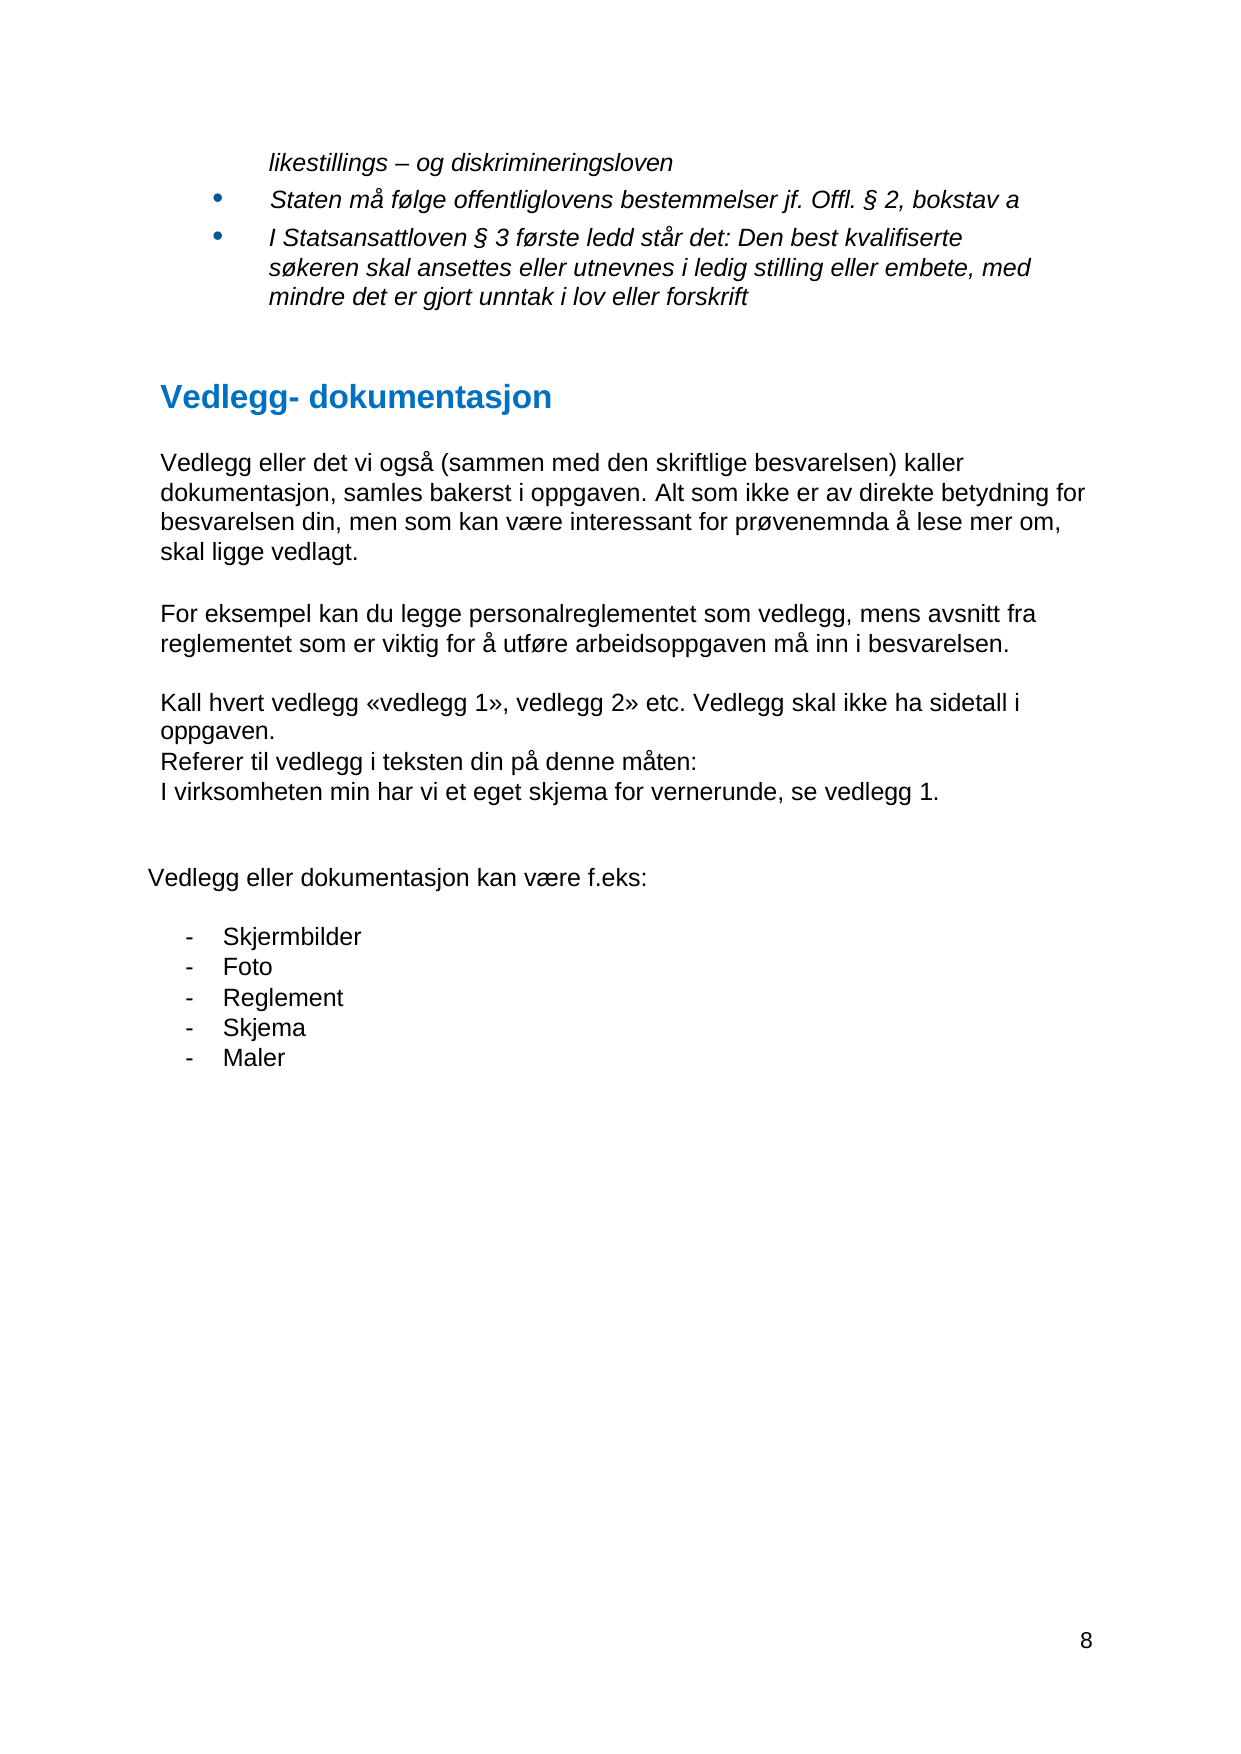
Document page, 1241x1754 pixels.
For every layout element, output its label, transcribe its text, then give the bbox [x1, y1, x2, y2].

text Kall hvert vedlegg «vedlegg 1», vedlegg 2» etc. Vedlegg skal ikke ha sidetall i oppgaven. [160, 688, 1093, 745]
list Staten må følge offentliglovens bestemmelser jf. Offl. § 2, bokstav a [212, 179, 1093, 215]
list Skjermbilder [185, 922, 1093, 951]
list Skjema [185, 1013, 1093, 1042]
list Foto [185, 952, 1093, 981]
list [212, 148, 1063, 176]
text Referer til vedlegg i teksten din på denne måten: [160, 746, 1093, 775]
text Vedlegg eller det vi også (sammen med den skriftlige besvarelsen) kaller dokumentasjon, samles bakerst i oppgaven. Alt som ikke er av direkte betydning for besvarelsen din, men som kan være interessant for prøvenemnda å lese mer om, skal ligge vedlagt. [160, 448, 1093, 566]
list Reglement [185, 982, 1093, 1011]
list I Statsansattloven § 3 første ledd står det: Den best kvalifiserte søkeren skal ansettes eller utnevnes i ledig stilling eller embete, med mindre det er gjort unntak i lov eller forskrift [212, 217, 1043, 311]
list Maler [185, 1043, 1093, 1072]
text For eksempel kan du legge personalreglementet som vedlegg, mens avsnitt fra reglementet som er viktig for å utføre arbeidsoppgaven må inn i besvarelsen. [160, 599, 1093, 657]
text I virksomheten min har vi et eget skjema for vernerunde, se vedlegg 1. [160, 777, 1093, 805]
subtitle Vedlegg- dokumentasjon [160, 377, 1093, 416]
text Vedlegg eller dokumentasjon kan være f.eks: [148, 863, 1093, 892]
